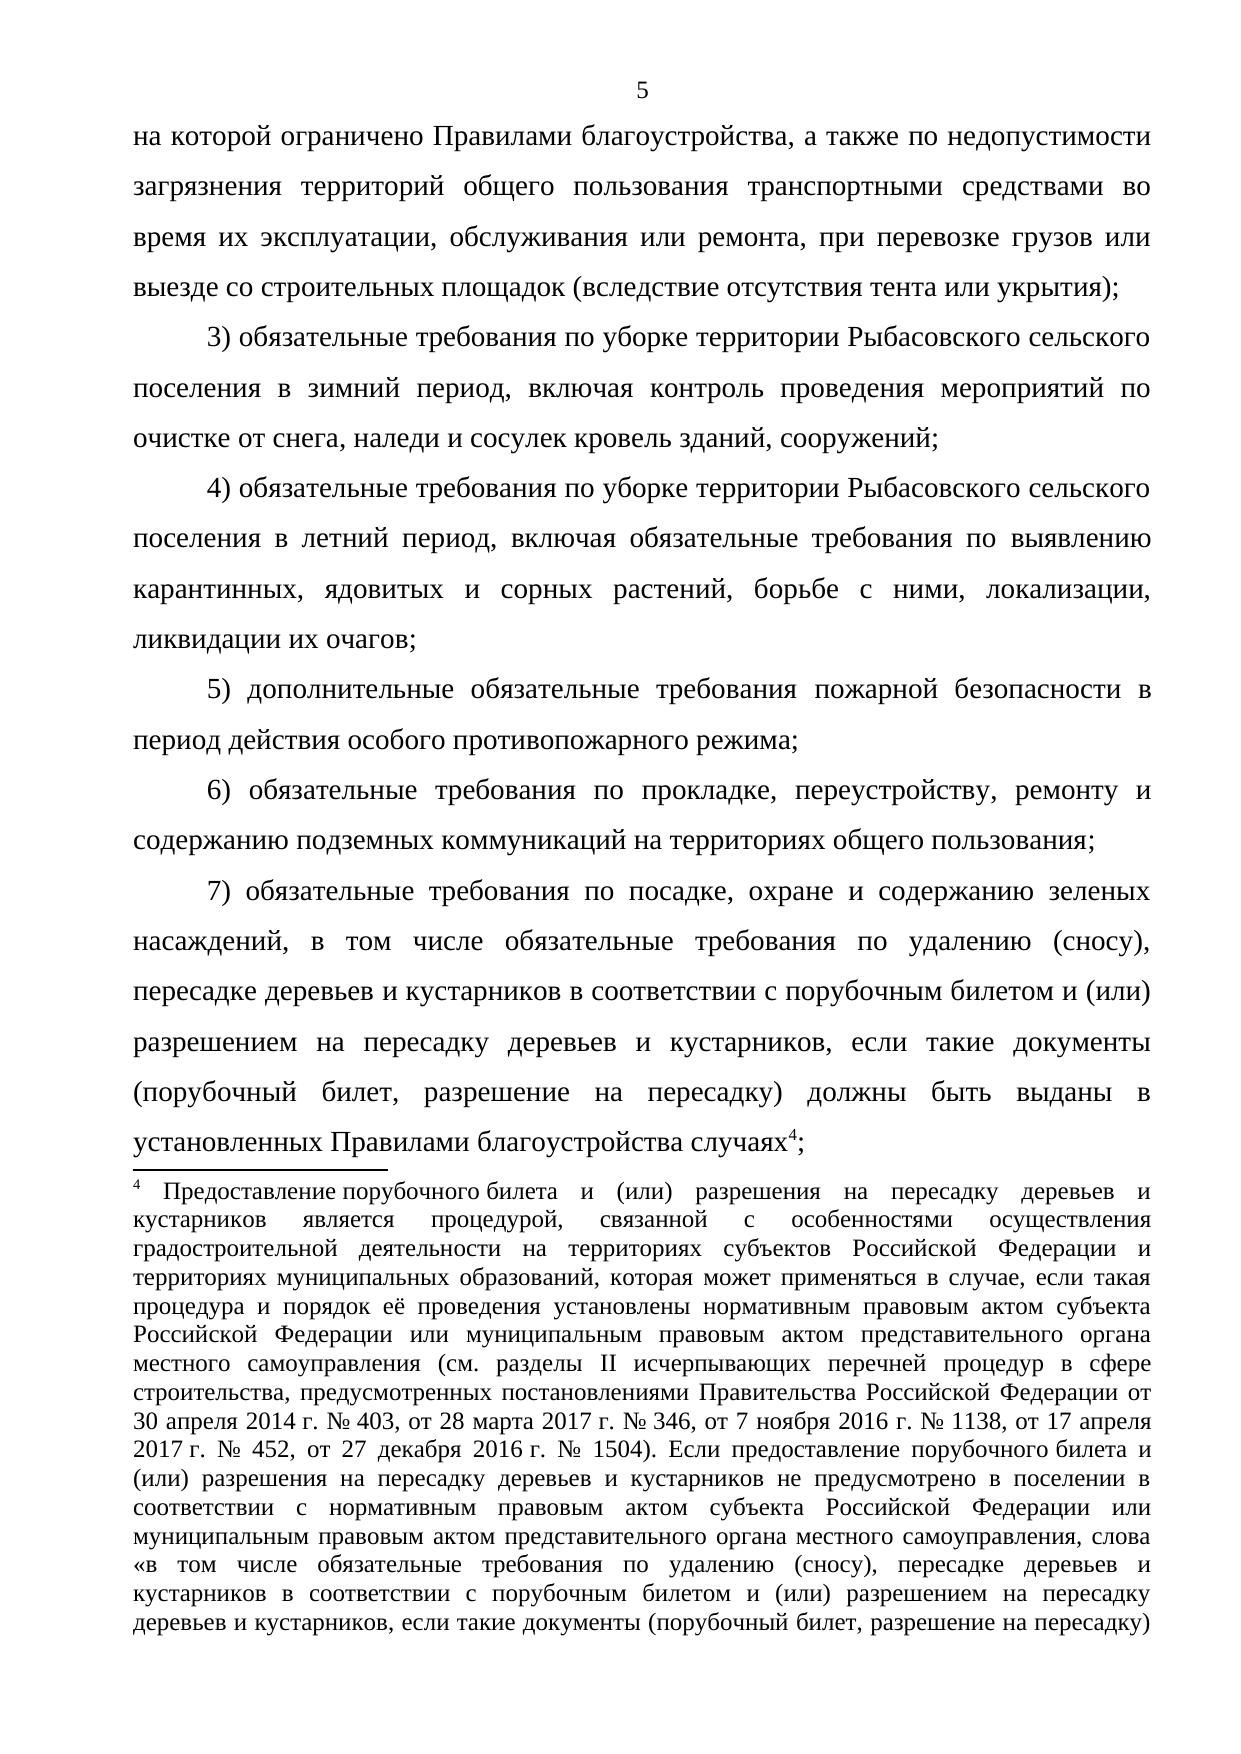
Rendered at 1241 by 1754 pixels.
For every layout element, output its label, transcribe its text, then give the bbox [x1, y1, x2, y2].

text 3) обязательные требования по уборке территории Рыбасовского сельского поселения в зимний период, включая контроль проведения мероприятий по очистке от снега, наледи и сосулек кровель зданий, сооружений; [133, 319, 1152, 453]
text 4) обязательные требования по уборке территории Рыбасовского сельского поселения в летний период, включая обязательные требования по выявлению карантинных, ядовитых и сорных растений, борьбе с ними, локализации, ликвидации их очагов; [133, 470, 1152, 655]
text 5) дополнительные обязательные требования пожарной безопасности в период действия особого противопожарного режима; [133, 672, 1152, 755]
text 6) обязательные требования по прокладке, переустройству, ремонту и содержанию подземных коммуникаций на территориях общего пользования; [133, 772, 1152, 856]
text 7) обязательные требования по посадке, охране и содержанию зеленых насаждений, в том числе обязательные требования по удалению (сносу), пересадке деревьев и кустарников в соответствии с порубочным билетом и (или) разрешением на пересадку деревьев и кустарников, если такие документы (порубочный билет, разрешение на пересадку) должны быть выданы в установленных Правилами благоустройства случаях; [133, 873, 1152, 1158]
text - о недопустимости размещения транспортных средств на газоне или иной озеленённой или рекреационной территории, размещение транспортных средств на которой ограничено Правилами благоустройства, а также по недопустимости загрязнения территорий общего пользования транспортными средствами во время их эксплуатации, обслуживания или ремонта, при перевозке грузов или выезде со строительных площадок (вследствие отсутствия тента или укрытия); [133, 118, 1152, 303]
